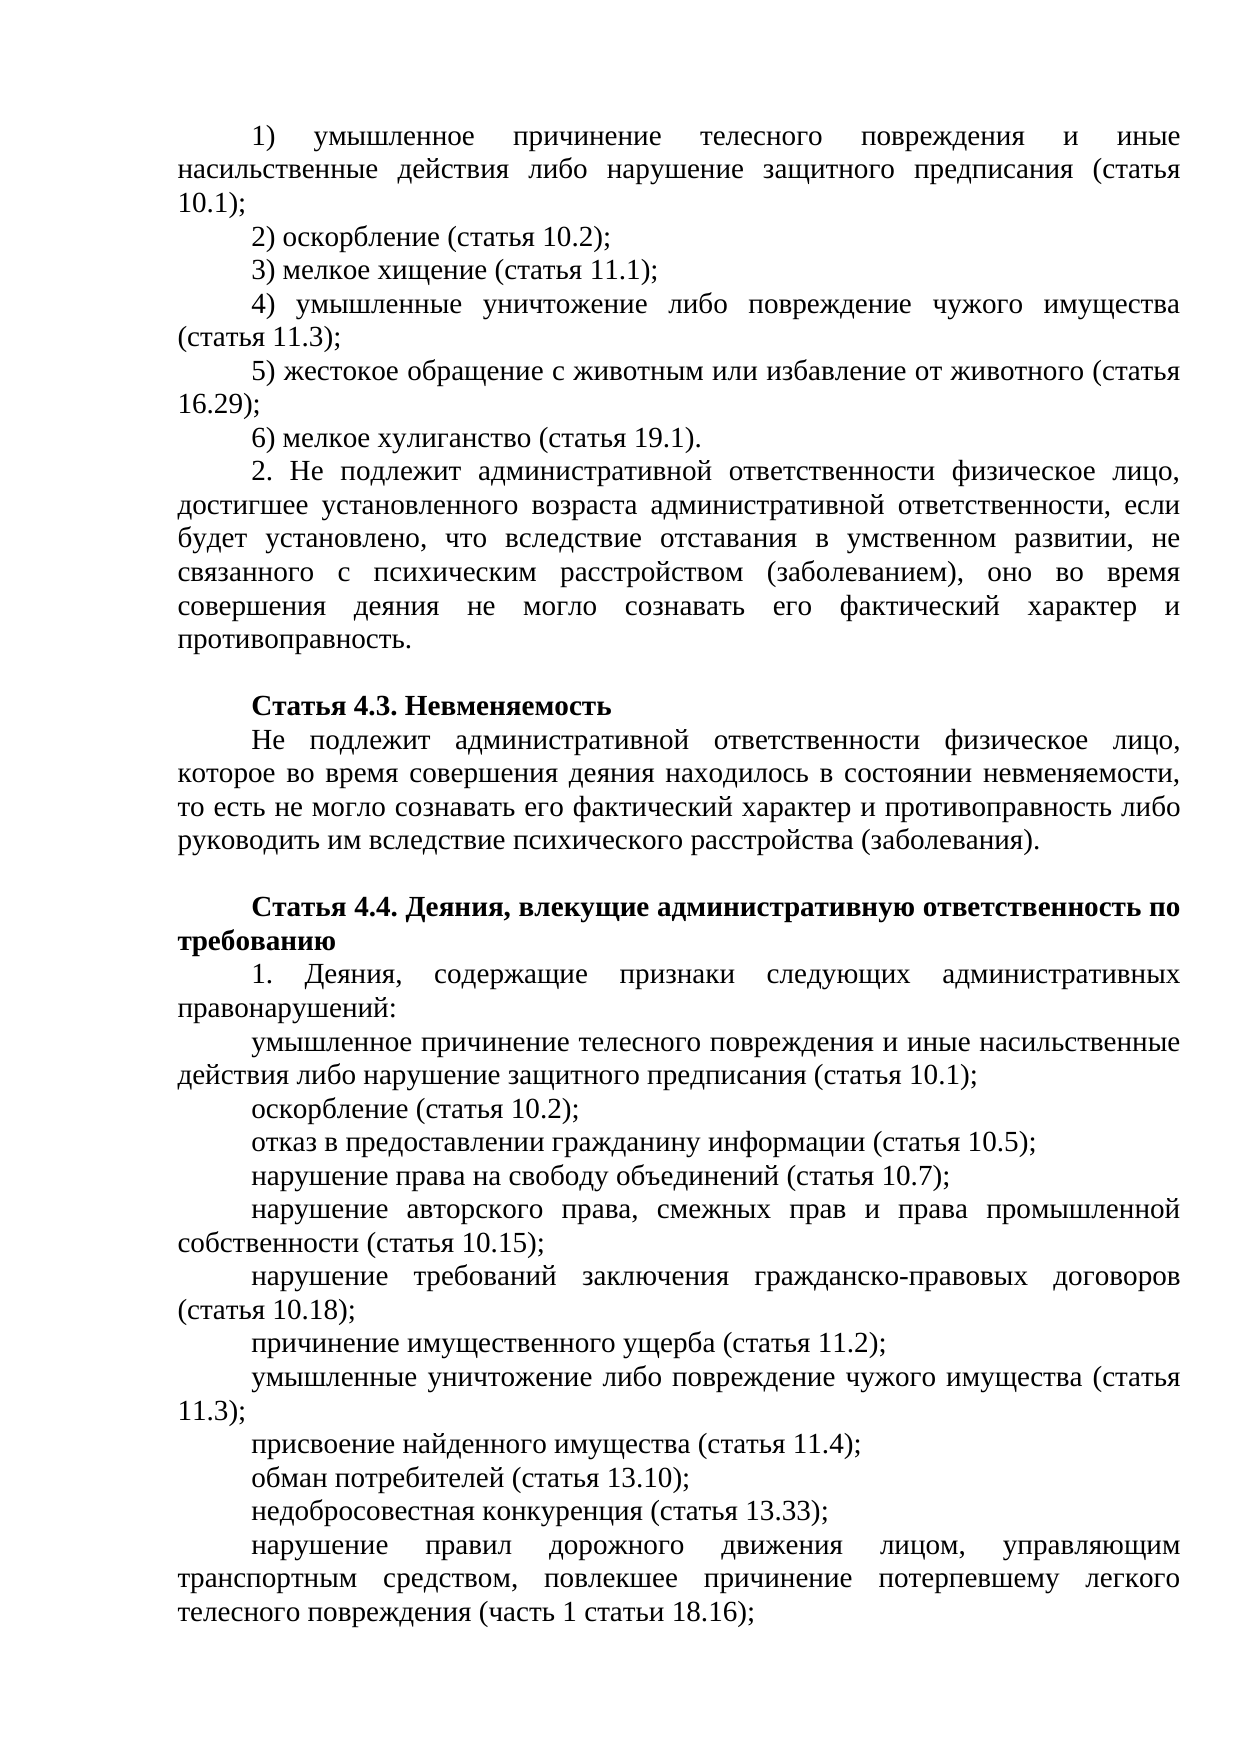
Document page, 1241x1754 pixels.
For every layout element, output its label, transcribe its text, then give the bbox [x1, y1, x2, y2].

text умышленные уничтожение либо повреждение чужого имущества (статья 11.3); [177, 1359, 1181, 1426]
text 5) жестокое обращение с животным или избавление от животного (статья 16.29); [177, 353, 1181, 420]
text 2. Не подлежит административной ответственности физическое лицо, достигшее установленного возраста административной ответственности, если будет установлено, что вследствие отставания в умственном развитии, не связанного с психическим расстройством (заболеванием), оно во время совершения деяния не могло сознавать его фактический характер и противоправность. [177, 453, 1181, 655]
text отказ в предоставлении гражданину информации (статья 10.5); [177, 1124, 1181, 1158]
text оскорбление (статья 10.2); [177, 1091, 1181, 1124]
text причинение имущественного ущерба (статья 11.2); [177, 1326, 1181, 1359]
text нарушение права на свободу объединений (статья 10.7); [177, 1158, 1181, 1191]
text Статья 4.4. Деяния, влекущие административную ответственность по требованию [177, 889, 1181, 957]
text нарушение требований заключения гражданско-правовых договоров (статья 10.18); [177, 1258, 1181, 1326]
text 1) умышленное причинение телесного повреждения и иные насильственные действия либо нарушение защитного предписания (статья 10.1); [177, 118, 1181, 219]
text Статья 4.3. Невменяемость [177, 688, 1181, 722]
text присвоение найденного имущества (статья 11.4); [177, 1426, 1181, 1460]
text нарушение авторского права, смежных прав и права промышленной собственности (статья 10.15); [177, 1191, 1181, 1258]
text Не подлежит административной ответственности физическое лицо, которое во время совершения деяния находилось в состоянии невменяемости, то есть не могло сознавать его фактический характер и противоправность либо руководить им вследствие психического расстройства (заболевания). [177, 722, 1181, 856]
text 1. Деяния, содержащие признаки следующих административных правонарушений: [177, 957, 1181, 1024]
text 2) оскорбление (статья 10.2); [177, 219, 1181, 252]
text 6) мелкое хулиганство (статья 19.1). [177, 420, 1181, 453]
text нарушение правил дорожного движения лицом, управляющим транспортным средством, повлекшее причинение потерпевшему легкого телесного повреждения (часть 1 статьи 18.16); [177, 1527, 1181, 1627]
text недобросовестная конкуренция (статья 13.33); [177, 1493, 1181, 1527]
text 4) умышленные уничтожение либо повреждение чужого имущества (статья 11.3); [177, 286, 1181, 353]
text умышленное причинение телесного повреждения и иные насильственные действия либо нарушение защитного предписания (статья 10.1); [177, 1024, 1181, 1091]
text 3) мелкое хищение (статья 11.1); [177, 252, 1181, 286]
text обман потребителей (статья 13.10); [177, 1460, 1181, 1493]
